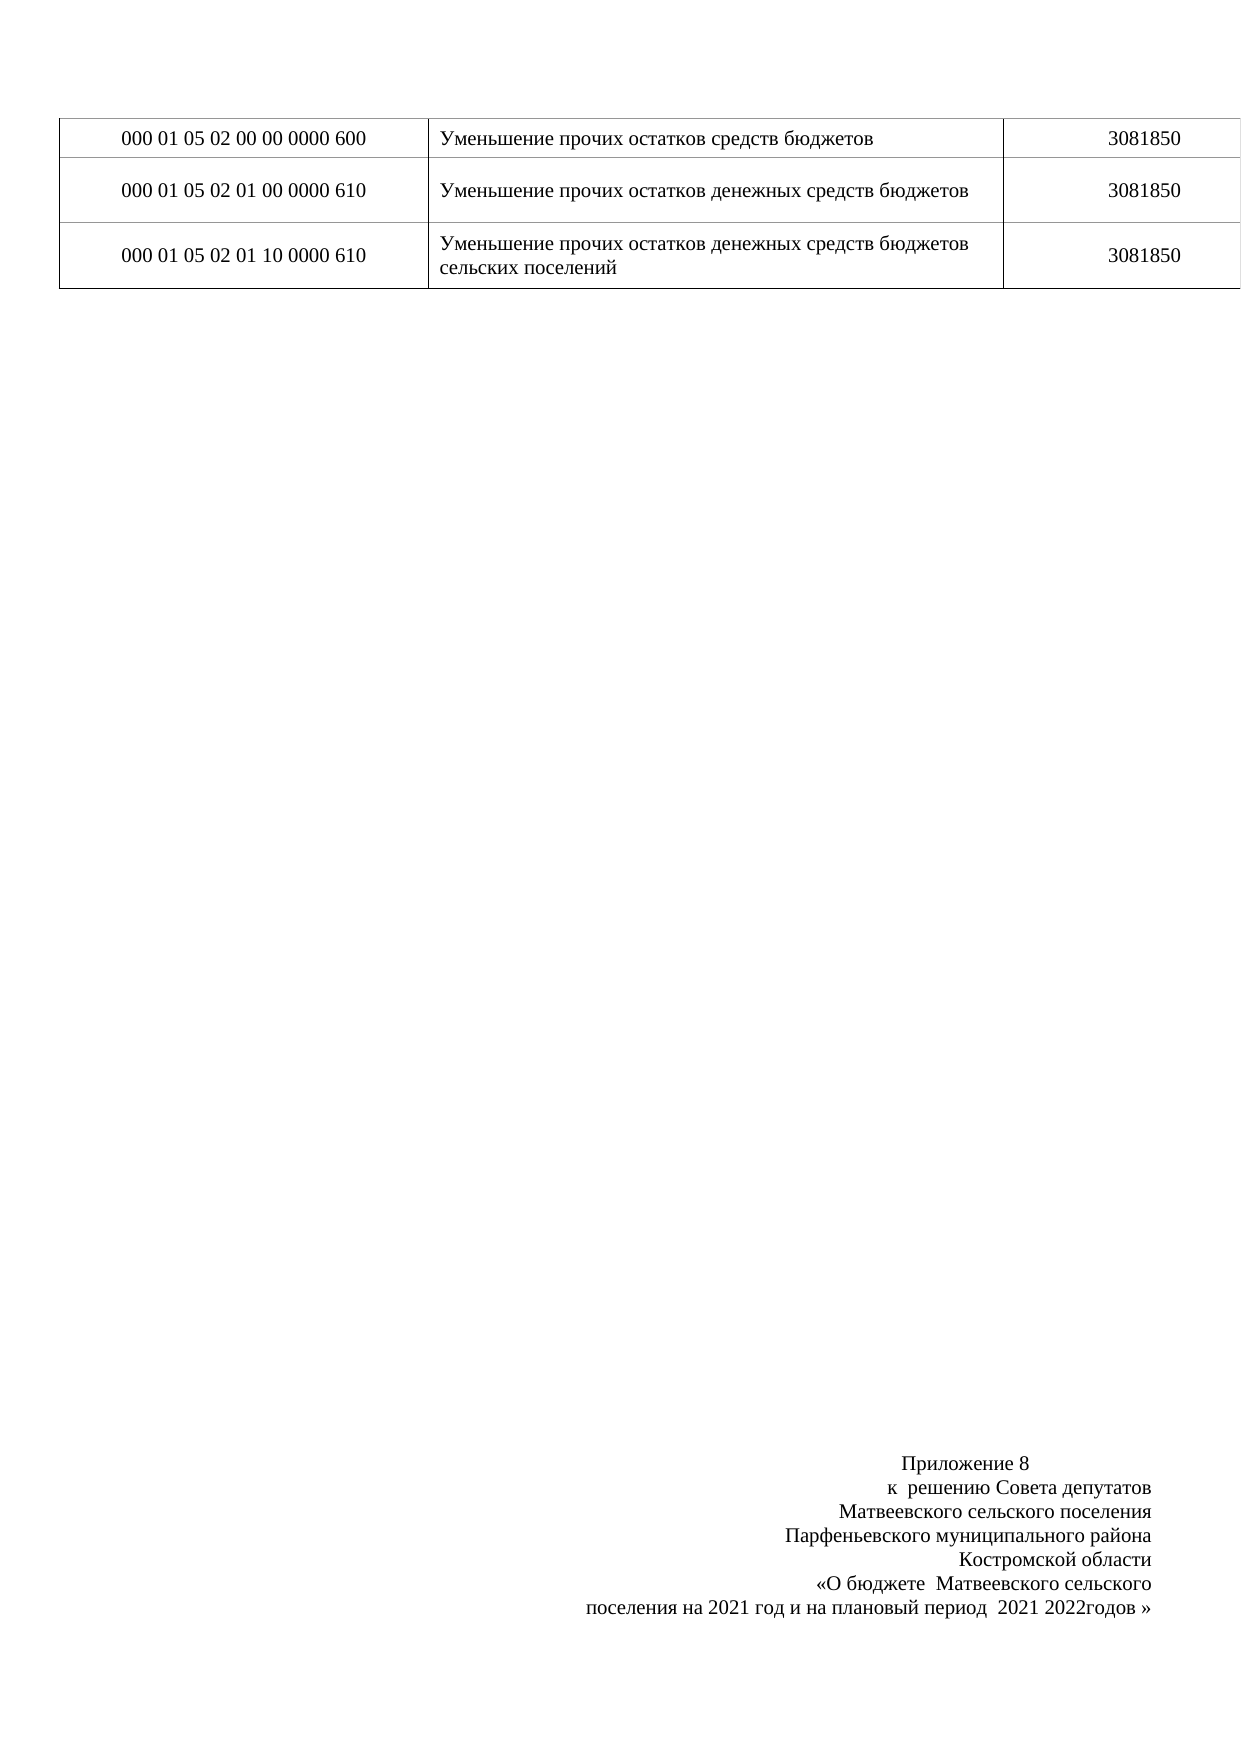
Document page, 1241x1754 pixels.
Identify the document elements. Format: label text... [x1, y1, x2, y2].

table_cell Уменьшение прочих остатков денежных средств бюджетов [429, 158, 1003, 222]
table_cell 3081850 [1004, 223, 1240, 287]
text к решению Совета депутатов [177, 1475, 1152, 1499]
text Костромской области [177, 1547, 1152, 1571]
text Матвеевского сельского поселения [177, 1499, 1152, 1523]
text Приложение 8 [177, 1451, 1152, 1475]
text поселения на 2021 год и на плановый период 2021 2022годов » [177, 1595, 1152, 1619]
table_cell 3081850 [1004, 158, 1240, 222]
table_cell 3081850 [1004, 119, 1240, 157]
text Парфеньевского муниципального района [177, 1523, 1152, 1547]
text «О бюджете Матвеевского сельского [177, 1571, 1152, 1595]
table_cell Уменьшение прочих остатков средств бюджетов [429, 119, 1003, 157]
table_cell 000 01 05 02 00 00 0000 600 [60, 119, 428, 157]
table_cell 000 01 05 02 01 10 0000 610 [60, 223, 428, 287]
table_cell 000 01 05 02 01 00 0000 610 [60, 158, 428, 222]
table_cell Уменьшение прочих остатков денежных средств бюджетов сельских поселений [429, 223, 1003, 287]
